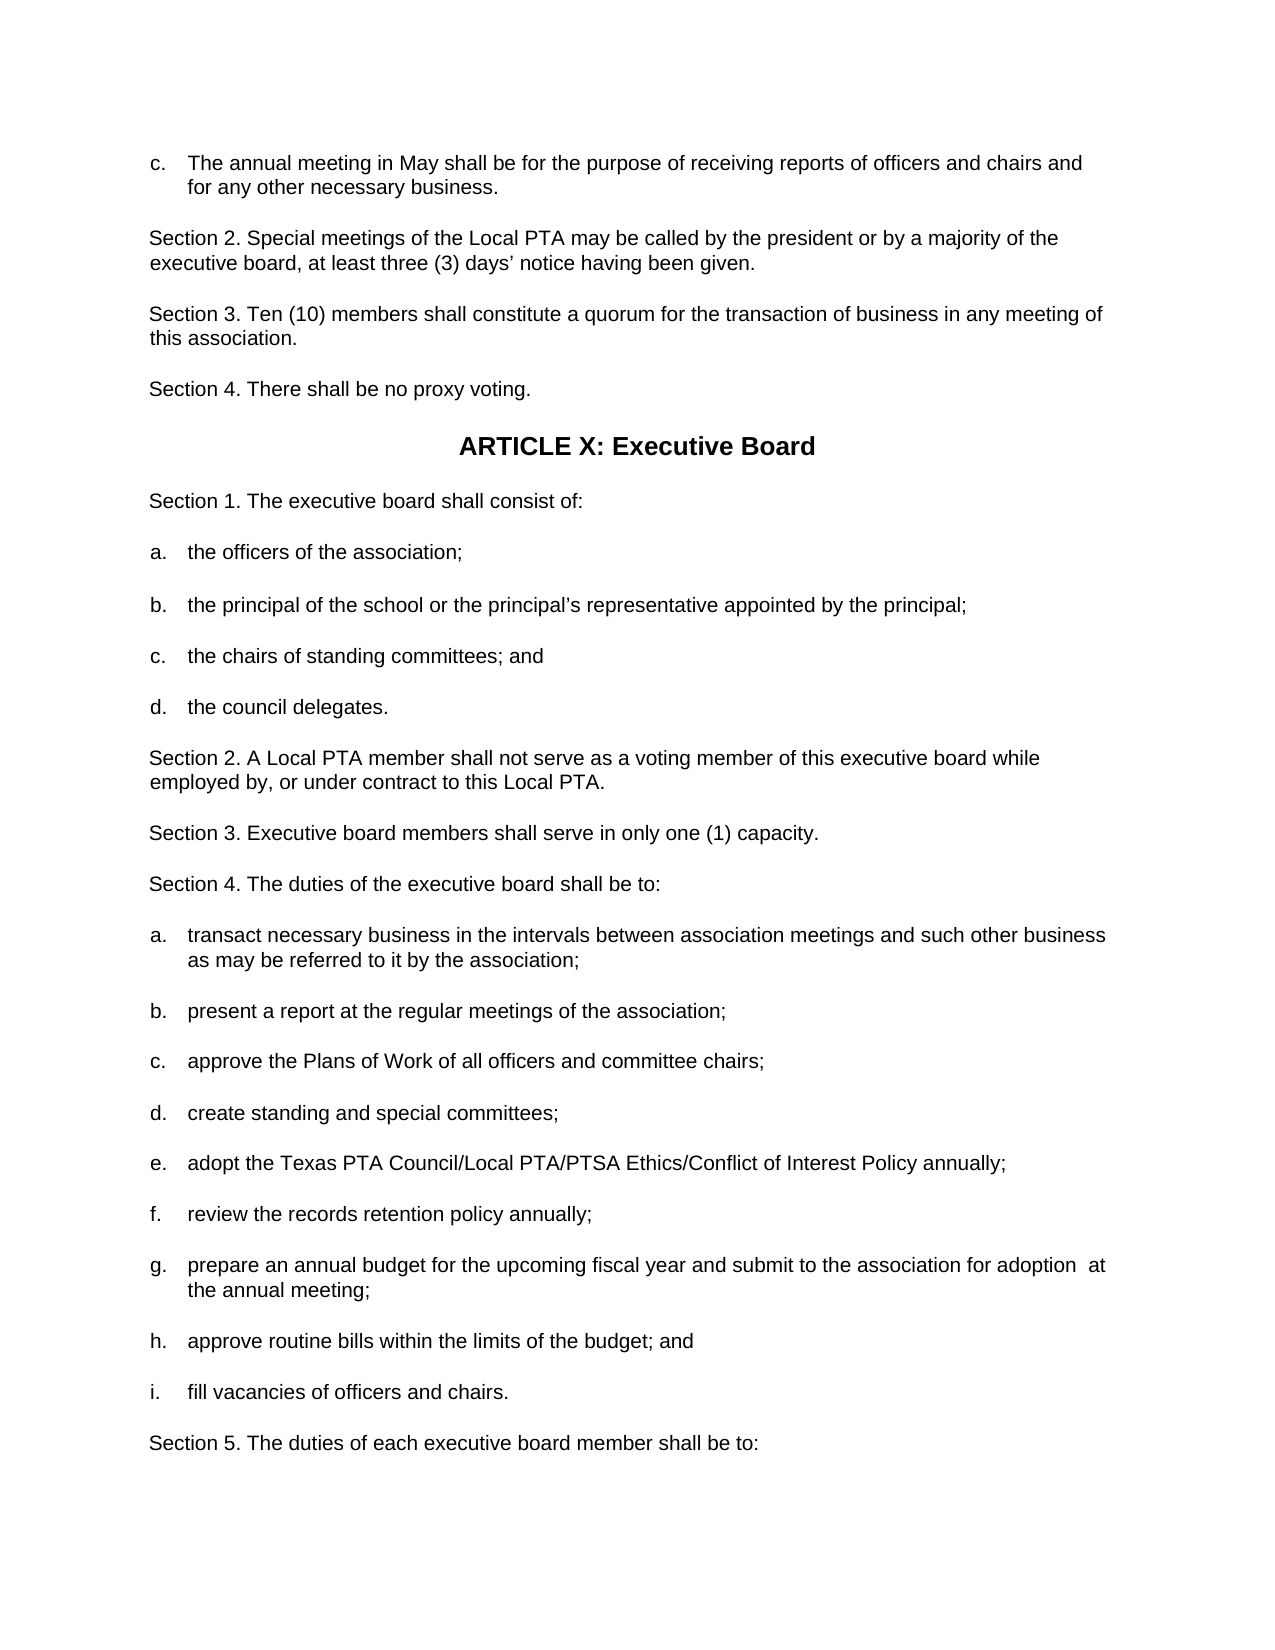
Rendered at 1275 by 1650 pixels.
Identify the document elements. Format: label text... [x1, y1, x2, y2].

list adopt the Texas PTA Council/Local PTA/PTSA Ethics/Conflict of Interest Policy annually; [150, 1151, 1113, 1175]
list fill vacancies of officers and chairs. [150, 1379, 1113, 1403]
list approve the Plans of Work of all officers and committee chairs; [150, 1049, 1113, 1073]
text Section 2. Special meetings of the Local PTA may be called by the president or by a majority of the executive board, at least three (3) days’ notice having been given. [148, 226, 1113, 274]
text Section 3. Ten (10) members shall constitute a quorum for the transaction of business in any meeting of this association. [148, 302, 1113, 350]
list create standing and special committees; [150, 1100, 1113, 1124]
list the chairs of standing committees; and [150, 644, 1113, 668]
list the principal of the school or the principal’s representative appointed by the principal; [150, 593, 1113, 617]
text Section 4. There shall be no proxy voting. [148, 377, 1113, 401]
list review the records retention policy annually; [150, 1202, 1113, 1226]
text Section 2. A Local PTA member shall not serve as a voting member of this executive board while employed by, or under contract to this Local PTA. [148, 746, 1113, 794]
list prepare an annual budget for the upcoming fiscal year and submit to the association for adoption at the annual meeting; [150, 1253, 1113, 1302]
list the council delegates. [150, 694, 1113, 718]
text Section 1. The executive board shall consist of: [148, 489, 1113, 513]
list present a report at the regular meetings of the association; [150, 998, 1113, 1022]
list approve routine bills within the limits of the budget; and [150, 1329, 1113, 1353]
list transact necessary business in the intervals between association meetings and such other business as may be referred to it by the association; [150, 923, 1113, 971]
list The annual meeting in May shall be for the purpose of receiving reports of officers and chairs and for any other necessary business. [150, 151, 1113, 199]
text Section 5. The duties of each executive board member shall be to: [148, 1431, 1113, 1454]
text Section 3. Executive board members shall serve in only one (1) capacity. [148, 821, 1113, 845]
subtitle ARTICLE X: Executive Board [155, 431, 1120, 461]
text Section 4. The duties of the executive board shall be to: [148, 872, 1113, 896]
list the officers of the association; [150, 540, 1113, 564]
